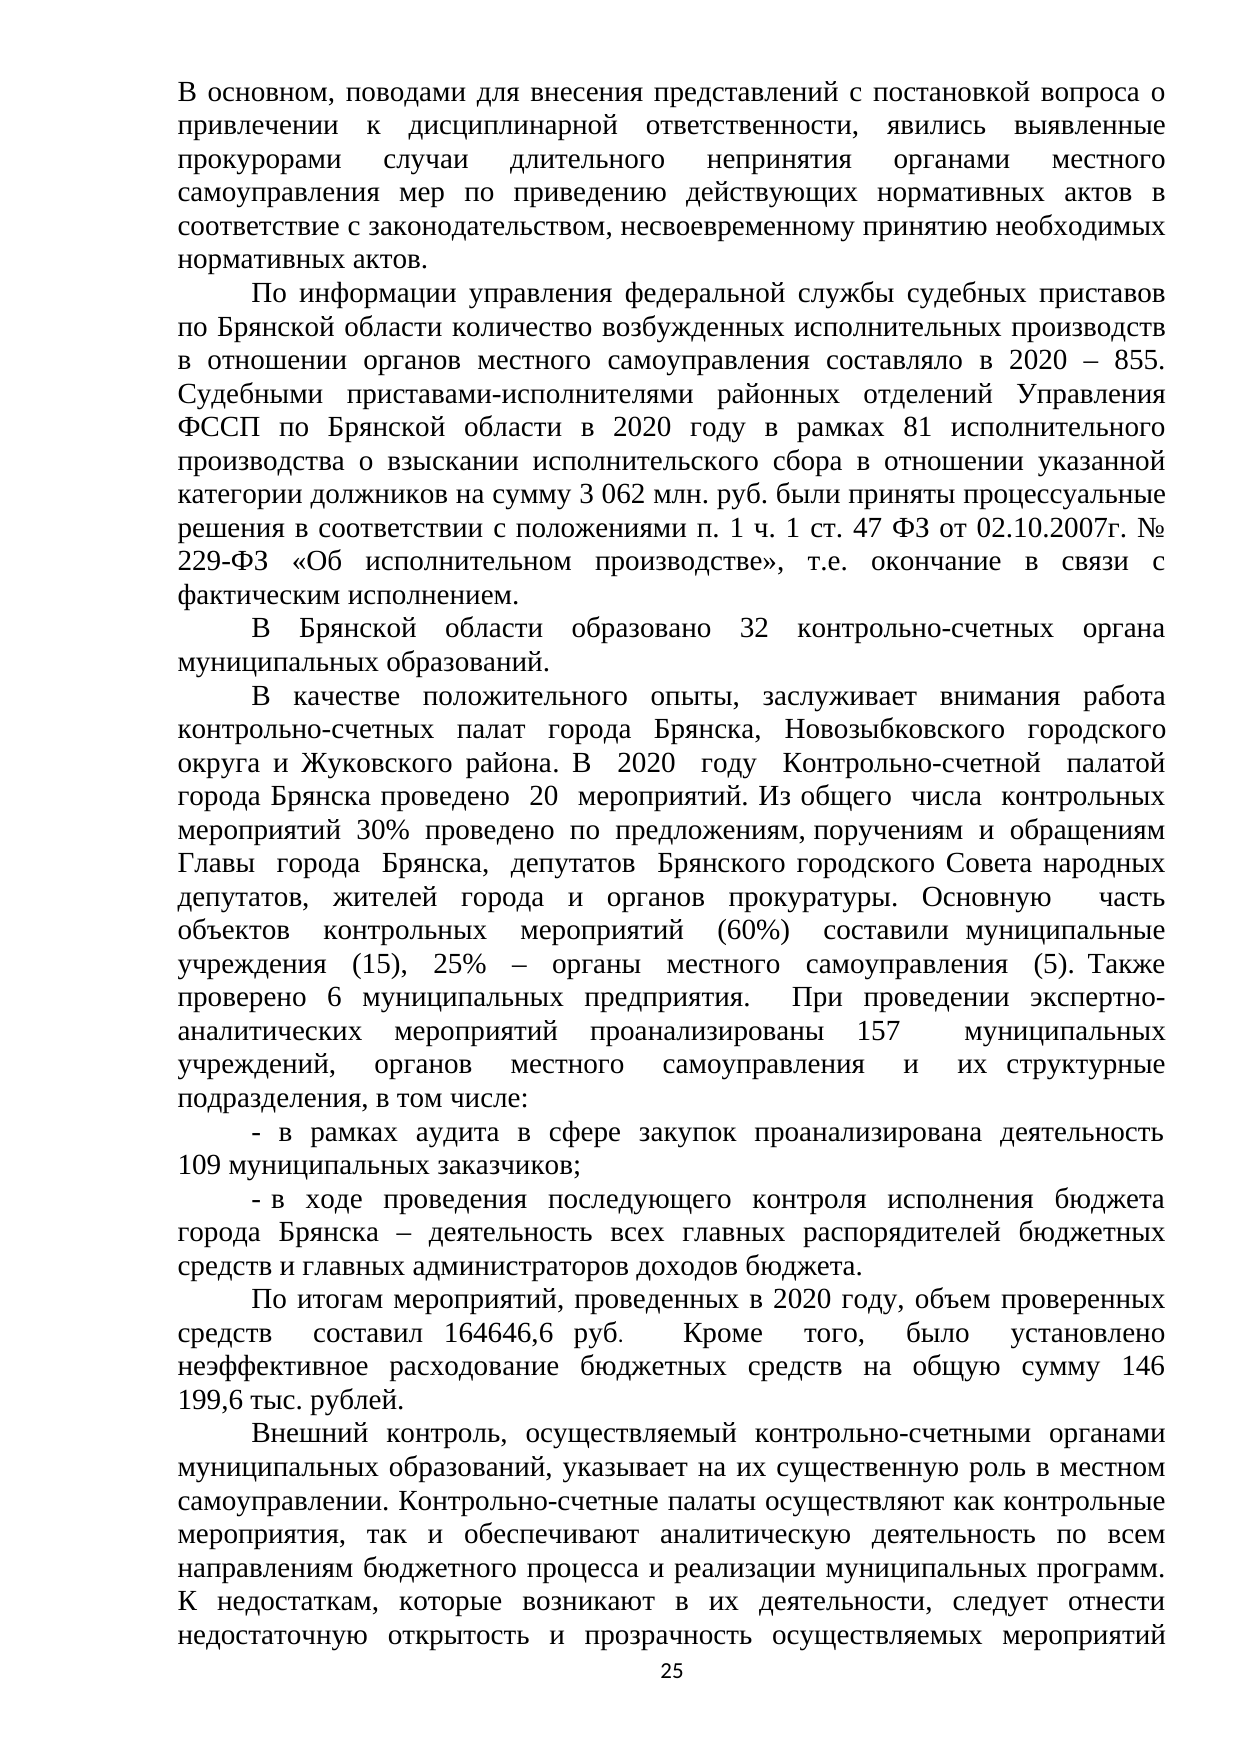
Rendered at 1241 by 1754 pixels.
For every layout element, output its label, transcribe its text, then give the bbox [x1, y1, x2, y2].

text По итогам мероприятий, проведенных в 2020 году, объем проверенных средств составил 164646,6 руб. Кроме того, было установлено неэффективное расходование бюджетных средств на общую сумму 146 199,6 тыс. рублей. [177, 1281, 1166, 1416]
text - в рамках аудита в сфере закупок проанализирована деятельность 109 муниципальных заказчиков; [177, 1114, 1166, 1181]
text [177, 1416, 1166, 1650]
text В Брянской области образовано 32 контрольно-счетных органа муниципальных образований. [177, 611, 1166, 678]
text По информации управления федеральной службы судебных приставов по Брянской области количество возбужденных исполнительных производств в отношении органов местного самоуправления составляло в 2020 – 855. Судебными приставами-исполнителями районных отделений Управления ФССП по Брянской области в 2020 году в рамках 81 исполнительного производства о взыскании исполнительского сбора в отношении указанной категории должников на сумму 3 062 млн. руб. были приняты процессуальные решения в соответствии с положениями п. 1 ч. 1 ст. 47 ФЗ от 02.10.2007г. № 229-ФЗ «Об исполнительном производстве», т.е. окончание в связи с фактическим исполнением. [177, 275, 1166, 611]
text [177, 74, 1166, 275]
text - в ходе проведения последующего контроля исполнения бюджета города Брянска – деятельность всех главных распорядителей бюджетных средств и главных администраторов доходов бюджета. [177, 1181, 1166, 1281]
text В качестве положительного опыты, заслуживает внимания работа контрольно-счетных палат города Брянска, Новозыбковского городского округа и Жуковского района. В 2020 году Контрольно-счетной палатой города Брянска проведено 20 мероприятий. Из общего числа контрольных мероприятий 30% проведено по предложениям, поручениям и обращениям Главы города Брянска, депутатов Брянского городского Совета народных депутатов, жителей города и органов прокуратуры. Основную часть объектов контрольных мероприятий (60%) составили муниципальные учреждения (15), 25% – органы местного самоуправления (5). Также проверено 6 муниципальных предприятия. При проведении экспертно-аналитических мероприятий проанализированы 157 муниципальных учреждений, органов местного самоуправления и их структурные подразделения, в том числе: [177, 678, 1166, 1114]
